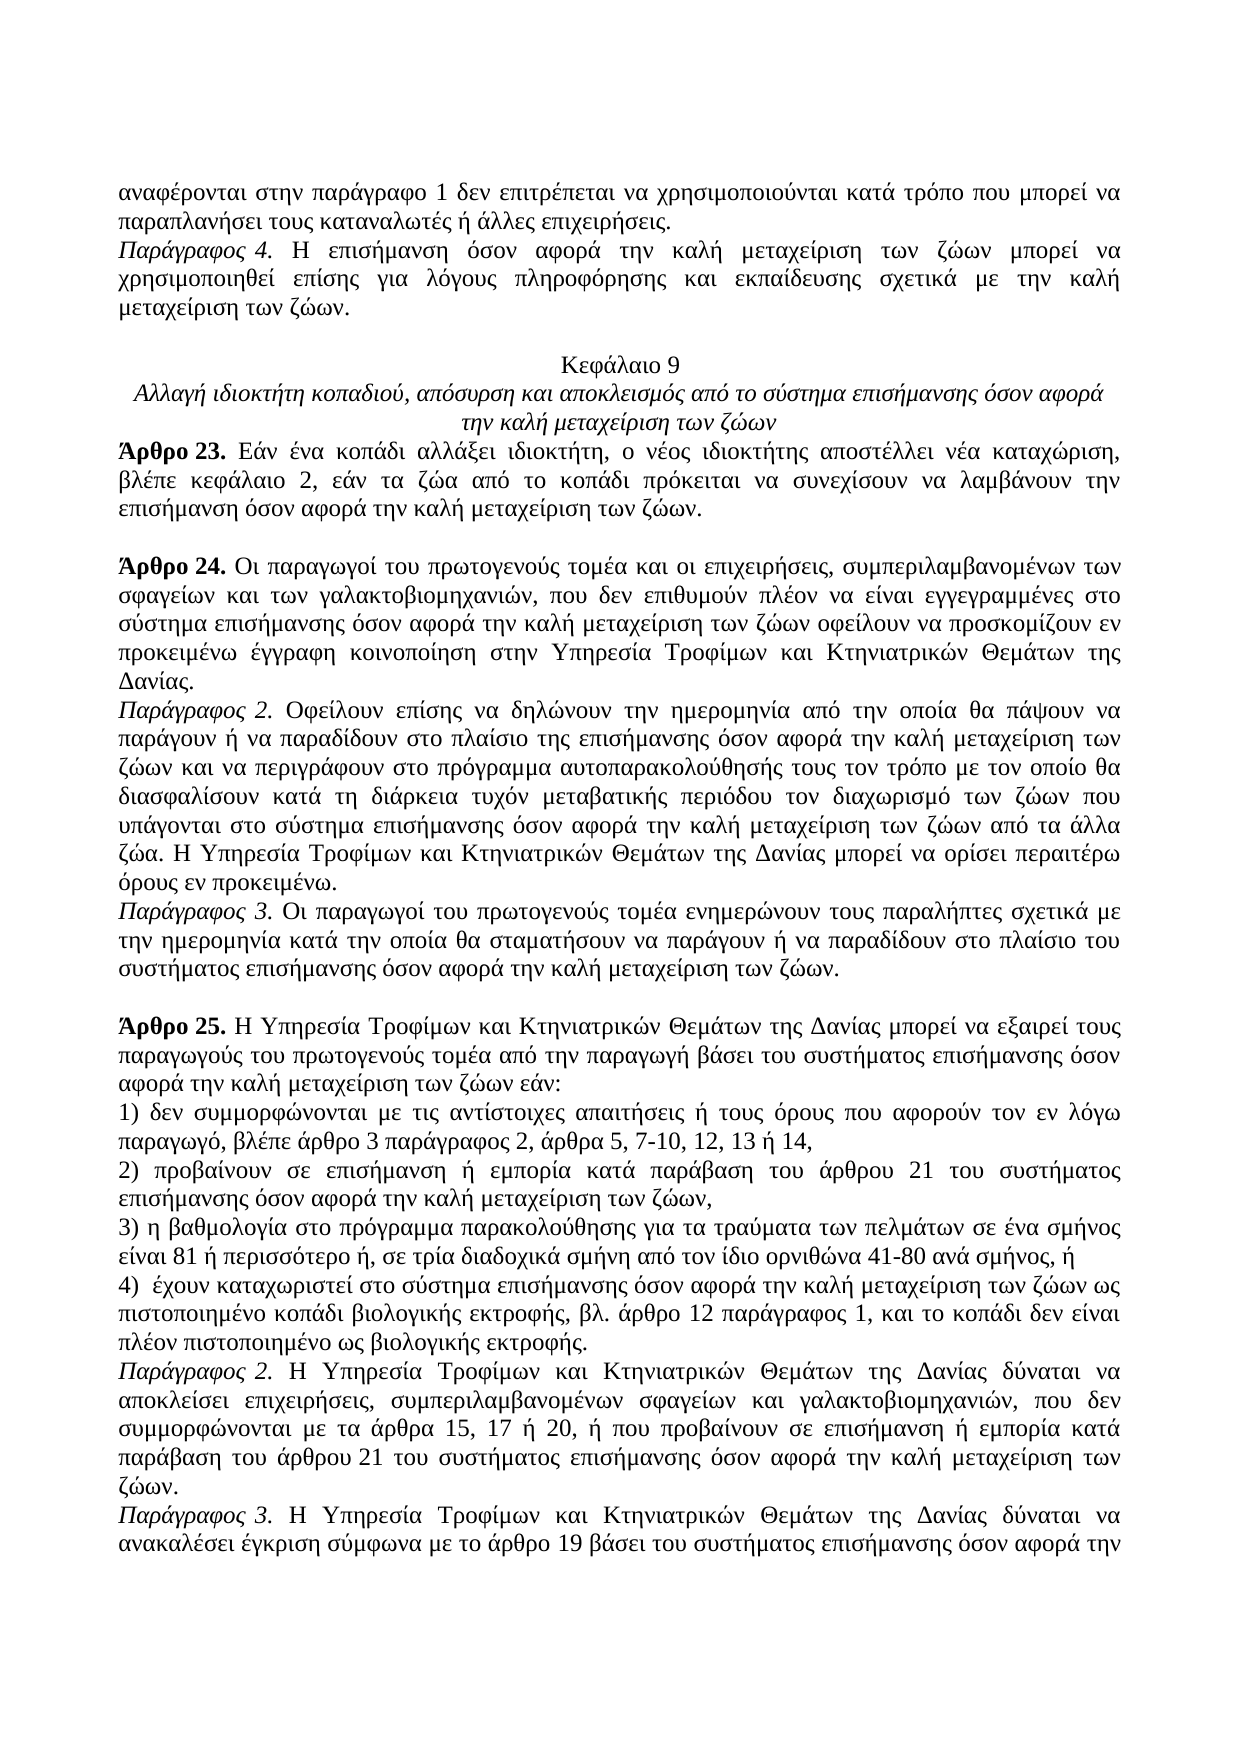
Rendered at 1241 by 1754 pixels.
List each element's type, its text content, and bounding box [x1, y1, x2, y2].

text Άρθρο 24. Οι παραγωγοί του πρωτογενούς τομέα και οι επιχειρήσεις, συμπεριλαμβανομένων των σφαγείων και των γαλακτοβιομηχανιών, που δεν επιθυμούν πλέον να είναι εγγεγραμμένες στο σύστημα επισήμανσης όσον αφορά την καλή μεταχείριση των ζώων οφείλουν να προσκομίζουν εν προκειμένω έγγραφη κοινοποίηση στην Υπηρεσία Τροφίμων και Κτηνιατρικών Θεμάτων της Δανίας. [118, 551, 1122, 695]
text Παράγραφος 3. Οι παραγωγοί του πρωτογενούς τομέα ενημερώνουν τους παραλήπτες σχετικά με την ημερομηνία κατά την οποία θα σταματήσουν να παράγουν ή να παραδίδουν στο πλαίσιο του συστήματος επισήμανσης όσον αφορά την καλή μεταχείριση των ζώων. [118, 896, 1122, 982]
text Άρθρο 23. Εάν ένα κοπάδι αλλάξει ιδιοκτήτη, ο νέος ιδιοκτήτης αποστέλλει νέα καταχώριση, βλέπε κεφάλαιο 2, εάν τα ζώα από το κοπάδι πρόκειται να συνεχίσουν να λαμβάνουν την επισήμανση όσον αφορά την καλή μεταχείριση των ζώων. [118, 436, 1122, 522]
text 1) δεν συμμορφώνονται με τις αντίστοιχες απαιτήσεις ή τους όρους που αφορούν τον εν λόγω παραγωγό, βλέπε άρθρο 3 παράγραφος 2, άρθρα 5, 7-10, 12, 13 ή 14, [118, 1097, 1122, 1155]
text Παράγραφος 2. Οφείλουν επίσης να δηλώνουν την ημερομηνία από την οποία θα πάψουν να παράγουν ή να παραδίδουν στο πλαίσιο της επισήμανσης όσον αφορά την καλή μεταχείριση των ζώων και να περιγράφουν στο πρόγραμμα αυτοπαρακολούθησής τους τον τρόπο με τον οποίο θα διασφαλίσουν κατά τη διάρκεια τυχόν μεταβατικής περιόδου τον διαχωρισμό των ζώων που υπάγονται στο σύστημα επισήμανσης όσον αφορά την καλή μεταχείριση των ζώων από τα άλλα ζώα. Η Υπηρεσία Τροφίμων και Κτηνιατρικών Θεμάτων της Δανίας μπορεί να ορίσει περαιτέρω όρους εν προκειμένω. [118, 695, 1122, 896]
text 2) προβαίνουν σε επισήμανση ή εμπορία κατά παράβαση του άρθρου 21 του συστήματος επισήμανσης όσον αφορά την καλή μεταχείριση των ζώων, [118, 1155, 1122, 1212]
text Αλλαγή ιδιοκτήτη κοπαδιού, απόσυρση και αποκλεισμός από το σύστημα επισήμανσης όσον αφορά την καλή μεταχείριση των ζώων [118, 378, 1122, 436]
text 4) έχουν καταχωριστεί στο σύστημα επισήμανσης όσον αφορά την καλή μεταχείριση των ζώων ως πιστοποιημένο κοπάδι βιολογικής εκτροφής, βλ. άρθρο 12 παράγραφος 1, και το κοπάδι δεν είναι πλέον πιστοποιημένο ως βιολογικής εκτροφής. [118, 1270, 1122, 1356]
text Παράγραφος 4. Η επισήμανση όσον αφορά την καλή μεταχείριση των ζώων μπορεί να χρησιμοποιηθεί επίσης για λόγους πληροφόρησης και εκπαίδευσης σχετικά με την καλή μεταχείριση των ζώων. [118, 235, 1122, 321]
text Παράγραφος 2. Η Υπηρεσία Τροφίμων και Κτηνιατρικών Θεμάτων της Δανίας δύναται να αποκλείσει επιχειρήσεις, συμπεριλαμβανομένων σφαγείων και γαλακτοβιομηχανιών, που δεν συμμορφώνονται με τα άρθρα 15, 17 ή 20, ή που προβαίνουν σε επισήμανση ή εμπορία κατά παράβαση του άρθρου 21 του συστήματος επισήμανσης όσον αφορά την καλή μεταχείριση των ζώων. [118, 1356, 1122, 1500]
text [118, 177, 1122, 235]
text Κεφάλαιο 9 [118, 350, 1122, 378]
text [118, 1500, 1122, 1557]
text Άρθρο 25. Η Υπηρεσία Τροφίμων και Κτηνιατρικών Θεμάτων της Δανίας μπορεί να εξαιρεί τους παραγωγούς του πρωτογενούς τομέα από την παραγωγή βάσει του συστήματος επισήμανσης όσον αφορά την καλή μεταχείριση των ζώων εάν: [118, 1011, 1122, 1097]
text 3) η βαθμολογία στο πρόγραμμα παρακολούθησης για τα τραύματα των πελμάτων σε ένα σμήνος είναι 81 ή περισσότερο ή, σε τρία διαδοχικά σμήνη από τον ίδιο ορνιθώνα 41-80 ανά σμήνος, ή [118, 1212, 1122, 1270]
